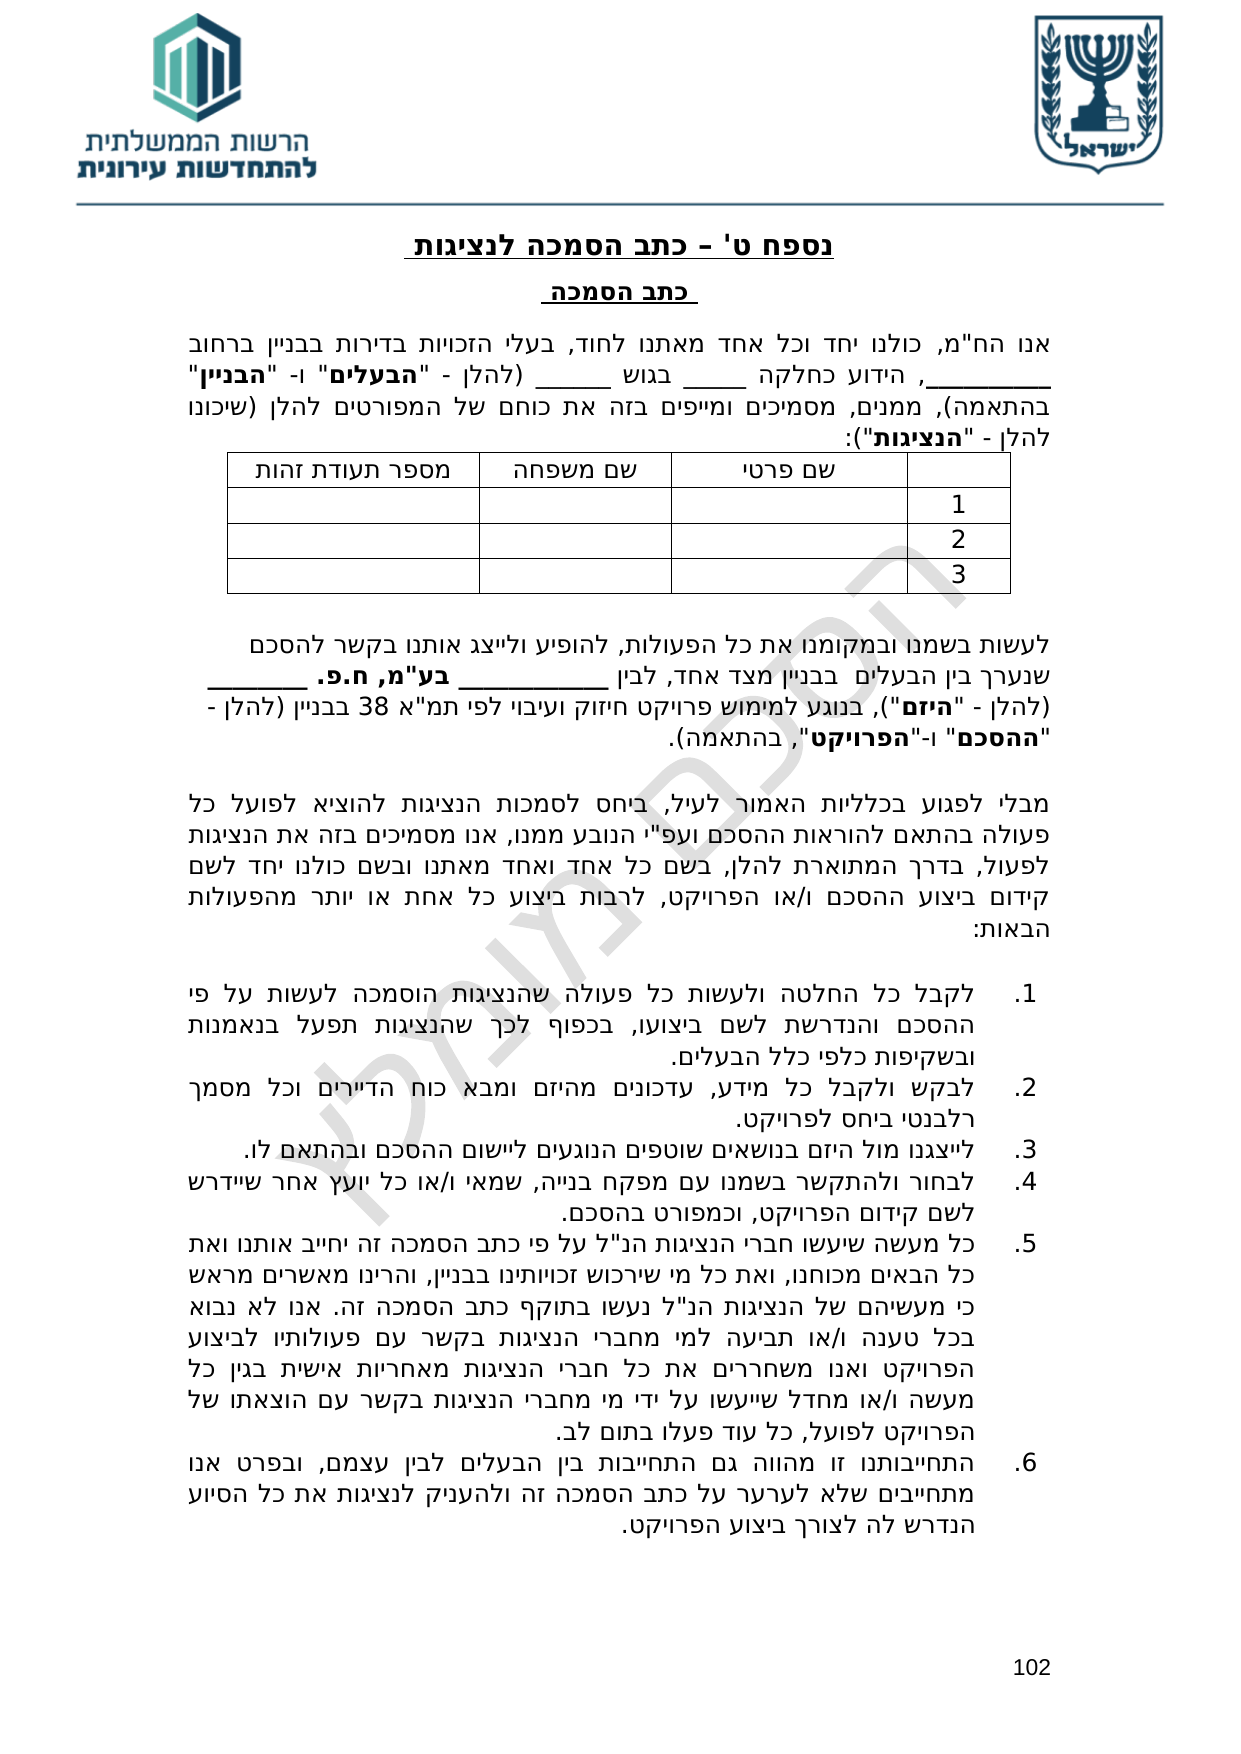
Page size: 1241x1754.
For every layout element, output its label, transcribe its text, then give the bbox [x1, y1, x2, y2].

table_cell 3 [908, 559, 1010, 593]
table_header מספר תעודת זהות [228, 453, 479, 487]
text נספח ט' – כתב הסמכה לנציגות [187, 162, 1051, 263]
table_cell [672, 559, 907, 593]
table_cell 1 [908, 488, 1010, 522]
table_cell [480, 488, 671, 522]
list לקבל כל החלטה ולעשות כל פעולה שהנציגות הוסמכה לעשות על פי ההסכם והנדרשת לשם ביצועו, בכפוף לכך שהנציגות תפעל בנאמנות ובשקיפות כלפי כלל הבעלים. [187, 977, 1013, 1071]
table_cell [480, 559, 671, 593]
list לבחור ולהתקשר בשמנו עם מפקח בנייה, שמאי ו/או כל יועץ אחר שיידרש לשם קידום הפרויקט, וכמפורט בהסכם. [187, 1164, 1013, 1227]
text כתב הסמכה [187, 275, 1051, 306]
text לעשות בשמנו ובמקומנו את כל הפעולות, להופיע ולייצג אותנו בקשר להסכם שנערך בין הבעלים בבניין מצד אחד, לבין ____________ בע"מ, ח.פ. ________ (להלן - "היזם"), בנוגע למימוש פרויקט חיזוק ועיבוי לפי תמ"א 38 בבניין (להלן - "ההסכם" ו-"הפרויקט", בהתאמה). [187, 628, 1051, 753]
table_header שם משפחה [480, 453, 671, 487]
table_cell [228, 488, 479, 522]
table_cell 2 [908, 524, 1010, 557]
table_header [908, 453, 1010, 487]
table_cell [228, 524, 479, 557]
text אנו הח"מ, כולנו יחד וכל אחד מאתנו לחוד, בעלי הזכויות בדירות בבניין ברחוב __________, הידוע כחלקה _____ בגוש ______ (להלן - "הבעלים" ו- "הבניין" בהתאמה), ממנים, מסמיכים ומייפים בזה את כוחם של המפורטים להלן (שיכונו להלן - "הנציגות"): [187, 327, 1051, 452]
list התחייבותנו זו מהווה גם התחייבות בין הבעלים לבין עצמם, ובפרט אנו מתחייבים שלא לערער על כתב הסמכה זה ולהעניק לנציגות את כל הסיוע הנדרש לה לצורך ביצוע הפרויקט. [187, 1446, 1013, 1539]
text מבלי לפגוע בכלליות האמור לעיל, ביחס לסמכות הנציגות להוציא לפועל כל פעולה בהתאם להוראות ההסכם ועפ"י הנובע ממנו, אנו מסמיכים בזה את הנציגות לפעול, בדרך המתוארת להלן, בשם כל אחד ואחד מאתנו ובשם כולנו יחד לשם קידום ביצוע ההסכם ו/או הפרויקט, לרבות ביצוע כל אחת או יותר מהפעולות הבאות: [187, 787, 1051, 943]
table_cell [672, 524, 907, 557]
table_cell [672, 488, 907, 522]
table_cell [228, 559, 479, 593]
list כל מעשה שיעשו חברי הנציגות הנ"ל על פי כתב הסמכה זה יחייב אותנו ואת כל הבאים מכוחנו, ואת כל מי שירכוש זכויותינו בבניין, והרינו מאשרים מראש כי מעשיהם של הנציגות הנ"ל נעשו בתוקף כתב הסמכה זה. אנו לא נבוא בכל טענה ו/או תביעה למי מחברי הנציגות בקשר עם פעולותיו לביצוע הפרויקט ואנו משחררים את כל חברי הנציגות מאחריות אישית בגין כל מעשה ו/או מחדל שייעשו על ידי מי מחברי הנציגות בקשר עם הוצאתו של הפרויקט לפועל, כל עוד פעלו בתום לב. [187, 1227, 1013, 1446]
picture [0, 13, 1241, 217]
list לייצגנו מול היזם בנושאים שוטפים הנוגעים ליישום ההסכם ובהתאם לו. [187, 1133, 1013, 1164]
list לבקש ולקבל כל מידע, עדכונים מהיזם ומבא כוח הדיירים וכל מסמך רלבנטי ביחס לפרויקט. [187, 1071, 1013, 1133]
table_cell [480, 524, 671, 557]
table_header שם פרטי [672, 453, 907, 487]
